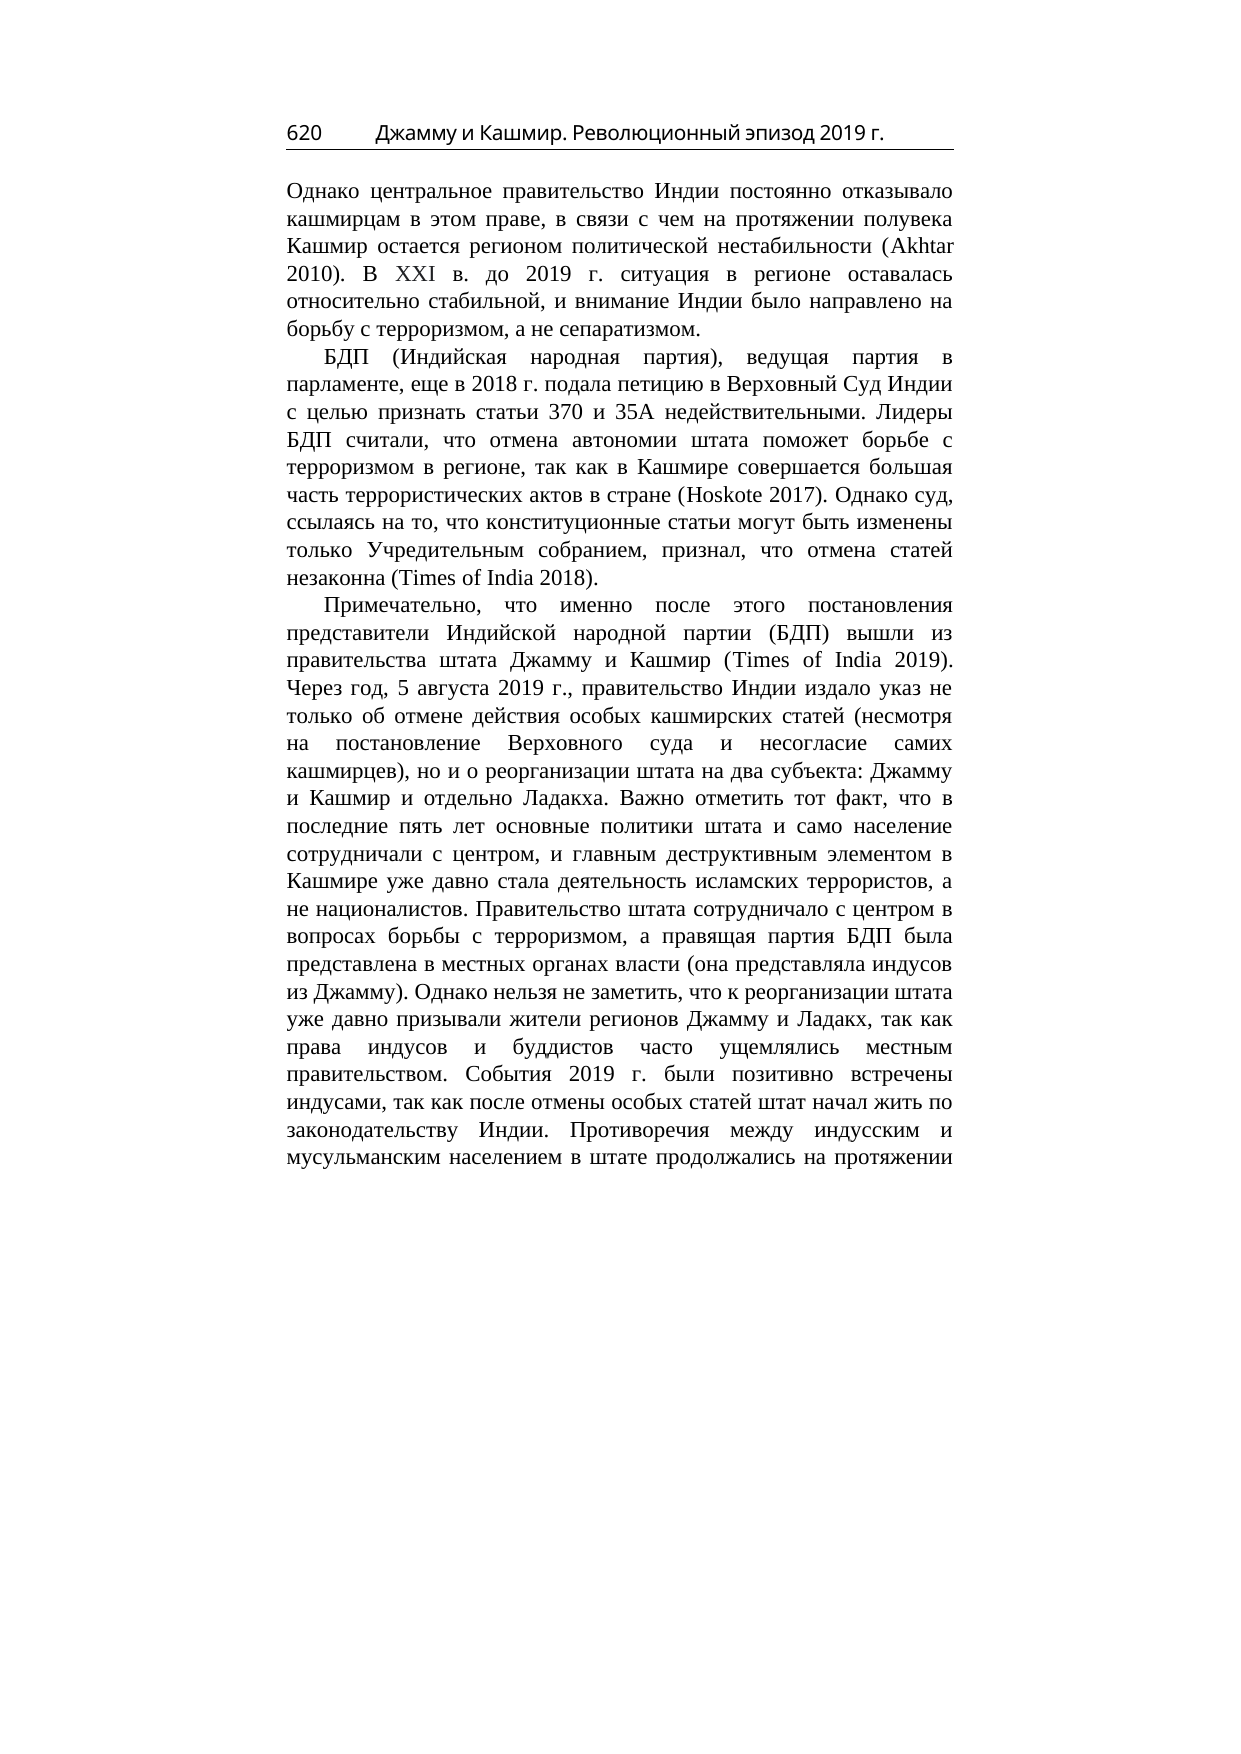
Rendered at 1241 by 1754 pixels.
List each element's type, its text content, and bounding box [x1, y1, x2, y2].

text Примечательно, что именно после этого постановления представители Индийской народной партии (БДП) вышли из правительства штата Джамму и Кашмир (Times of India 2019). Через год, 5 августа 2019 г., правительство Индии издало указ не только об отмене действия особых кашмирских статей (несмотря на постановление Верховного суда и несогласие самих кашмирцев), но и о реорганизации штата на два субъекта: Джамму и Кашмир и отдельно Ладакха. Важно отметить тот факт, что в последние пять лет основные политики штата и само население сотрудничали с центром, и главным деструктивным элементом в Кашмире уже давно стала деятельность исламских террористов, а не националистов. Правительство штата сотрудничало с центром в вопросах борьбы с терроризмом, а правящая партия БДП была представлена в местных органах власти (она представляла индусов из Джамму). Однако нельзя не заметить, что к реорганизации штата уже давно призывали жители регионов Джамму и Ладакх, так как права индусов и буддистов часто ущемлялись местным правительством. События 2019 г. были позитивно встречены индусами, так как после отмены особых статей штат начал жить по законодательству Индии. Противоречия между индусским и мусульманским населением в штате продолжались на протяжении очень долгого времени, однако с приходом БДП к власти в центральном правительстве, а также расцвета националистического дискурса индусской на- правленности мусульмане стали притесняться на всех уровнях. На основе этого факта можно сделать вывод, что одним из значительных факторов отмены автономии штата Джамму и Кашмир была националистическая политика индусской партии. [286, 591, 954, 1170]
text БДП (Индийская народная партия), ведущая партия в парламенте, еще в 2018 г. подала петицию в Верховный Суд Индии с целью признать статьи 370 и 35А недействительными. Лидеры БДП считали, что отмена автономии штата поможет борьбе с терроризмом в регионе, так как в Кашмире совершается большая часть террористических актов в стране (Hoskote 2017). Однако суд, ссылаясь на то, что конституционные статьи могут быть изменены только Учредительным собранием, признал, что отмена статей незаконна (Times of India 2018). [286, 343, 954, 590]
text Во второй половине XX и первой четверти XXI в. Джамму и Кашмир был центром сразу нескольких конфликтов. Среди них – противостояние Пакистана и Индии, конфликт между мусульманами и индусами, а также борьба против ограничения автономии штата. В штате Джамму и Кашмир были две основные национально-освободительные силы: кашмирские националисты и радикальные мусульмане (Zutshi 2017). Однако при анализе революционной эпохи в Кашмире можно сделать вывод, что, несмотря на все стремления сохранить автономию, центральное правительство Индии постепенно сокращало независимость штата (Мелехина 2008). С момента приобретения Индией независимости между Кашмиром и центральным правительством продолжалась постоянная борьба за автономию. После того как последний махараджа Хари Сингх подписал документ о присоединении, кашмирцы заявили о нелегитимности данного решения. В ООН был создан специальный комитет по самоопределению Кашмира, во время которого было принято решение о том, что в штате необходимо провести референдум на эту тему (United Nation 1947). Однако центральное правительство Индии постоянно отказывало кашмирцам в этом праве, в связи с чем на протяжении полувека Кашмир остается регионом политической нестабильности (Akhtar 2010). В XXI в. до 2019 г. ситуация в регионе оставалась относительно стабильной, и внимание Индии было направлено на борьбу с терроризмом, а не сепаратизмом. [286, 177, 954, 342]
